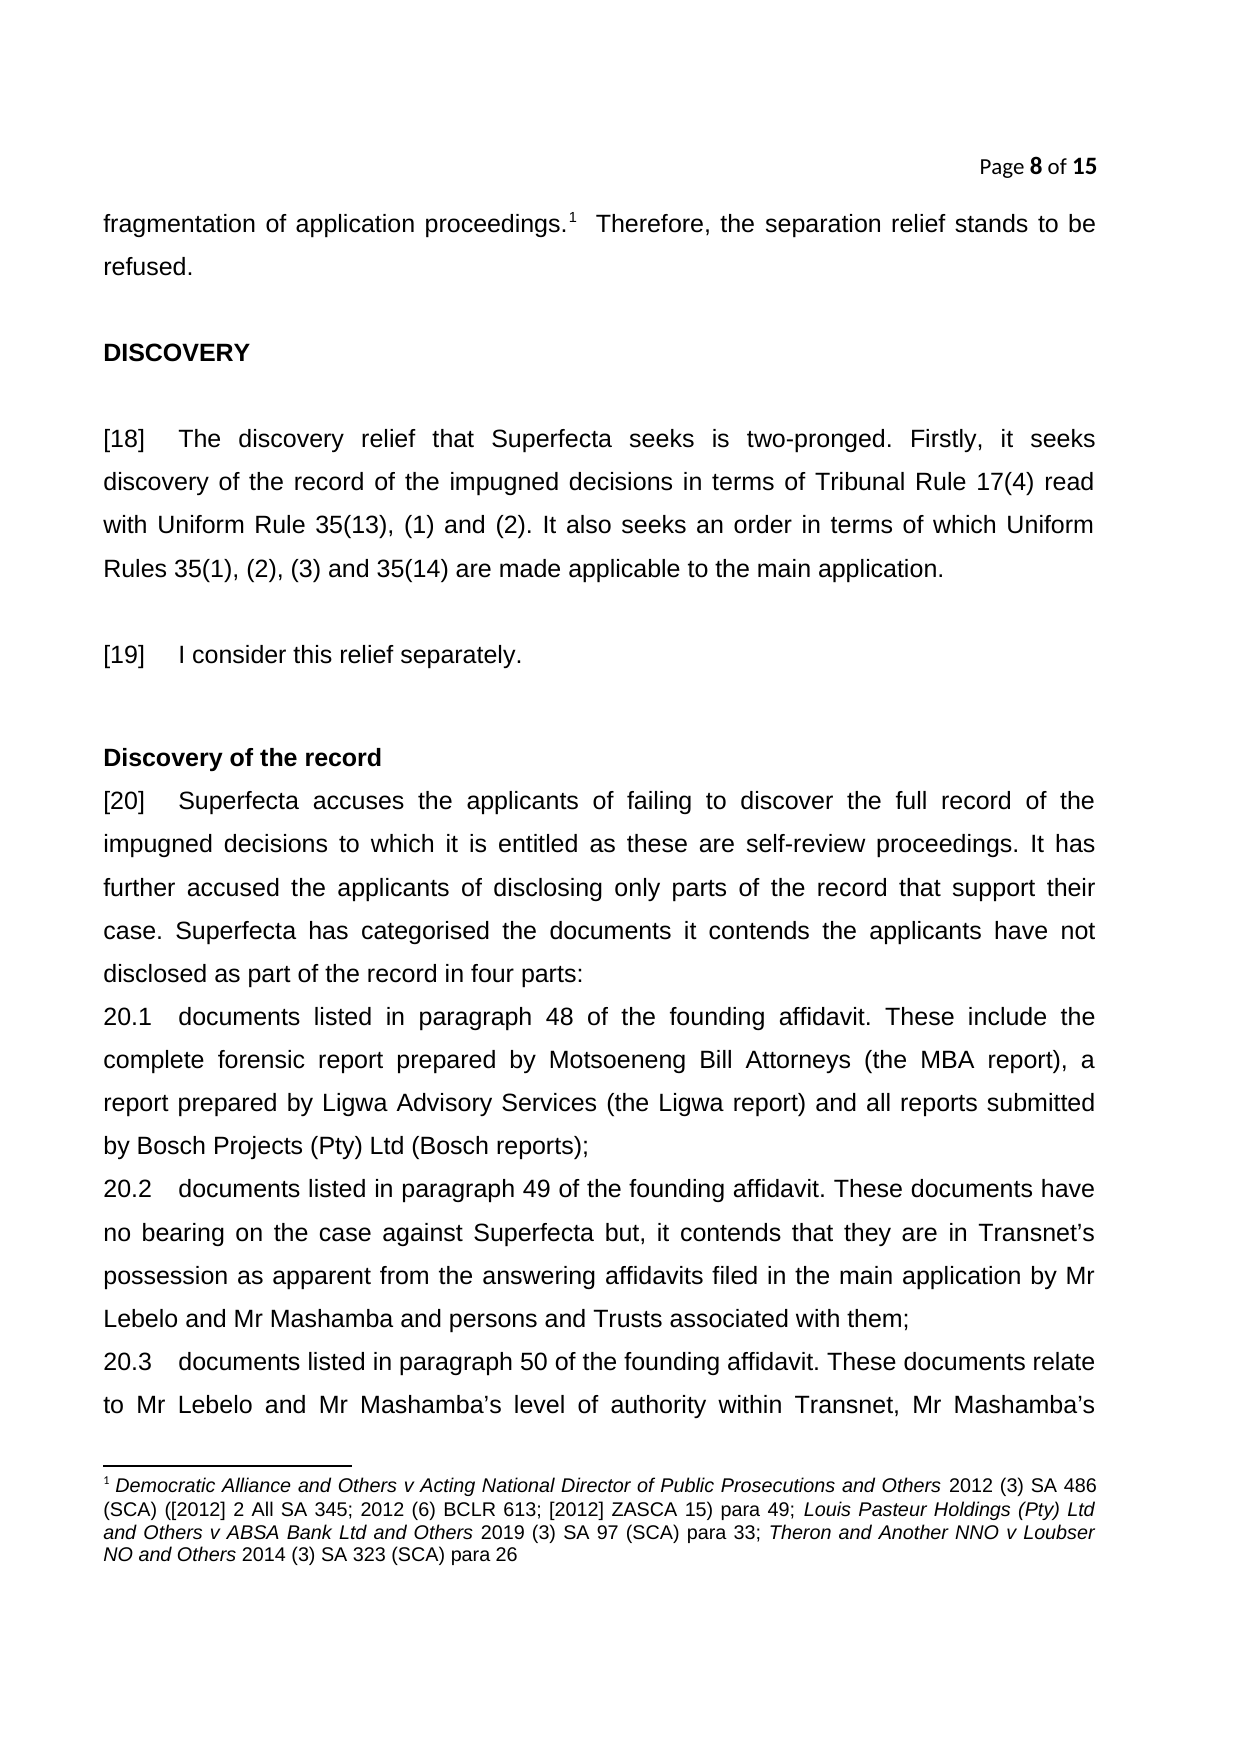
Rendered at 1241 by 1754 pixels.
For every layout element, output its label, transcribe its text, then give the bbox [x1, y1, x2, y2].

text [20] Superfecta accuses the applicants of failing to discover the full record of the impugned decisions to which it is entitled as these are self-review proceedings. It has further accused the applicants of disclosing only parts of the record that support their case. Superfecta has categorised the documents it contends the applicants have not disclosed as part of the record in four parts: [103, 786, 1097, 988]
text [18] The discovery relief that Superfecta seeks is two-pronged. Firstly, it seeks discovery of the record of the impugned decisions in terms of Tribunal Rule 17(4) read with Uniform Rule 35(13), (1) and (2). It also seeks an order in terms of which Uniform Rules 35(1), (2), (3) and 35(14) are made applicable to the main application. [103, 424, 1097, 582]
text DISCOVERY [103, 338, 1097, 367]
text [103, 208, 1097, 280]
text [19] I consider this relief separately. [103, 640, 1097, 668]
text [103, 1347, 1097, 1419]
text Discovery of the record [103, 743, 1097, 772]
text 20.2 documents listed in paragraph 49 of the founding affidavit. These documents have no bearing on the case against Superfecta but, it contends that they are in Transnet’s possession as apparent from the answering affidavits filed in the main application by Mr Lebelo and Mr Mashamba and persons and Trusts associated with them; [103, 1174, 1097, 1333]
text 20.1 documents listed in paragraph 48 of the founding affidavit. These include the complete forensic report prepared by Motsoeneng Bill Attorneys (the MBA report), a report prepared by Ligwa Advisory Services (the Ligwa report) and all reports submitted by Bosch Projects (Pty) Ltd (Bosch reports); [103, 1002, 1097, 1160]
